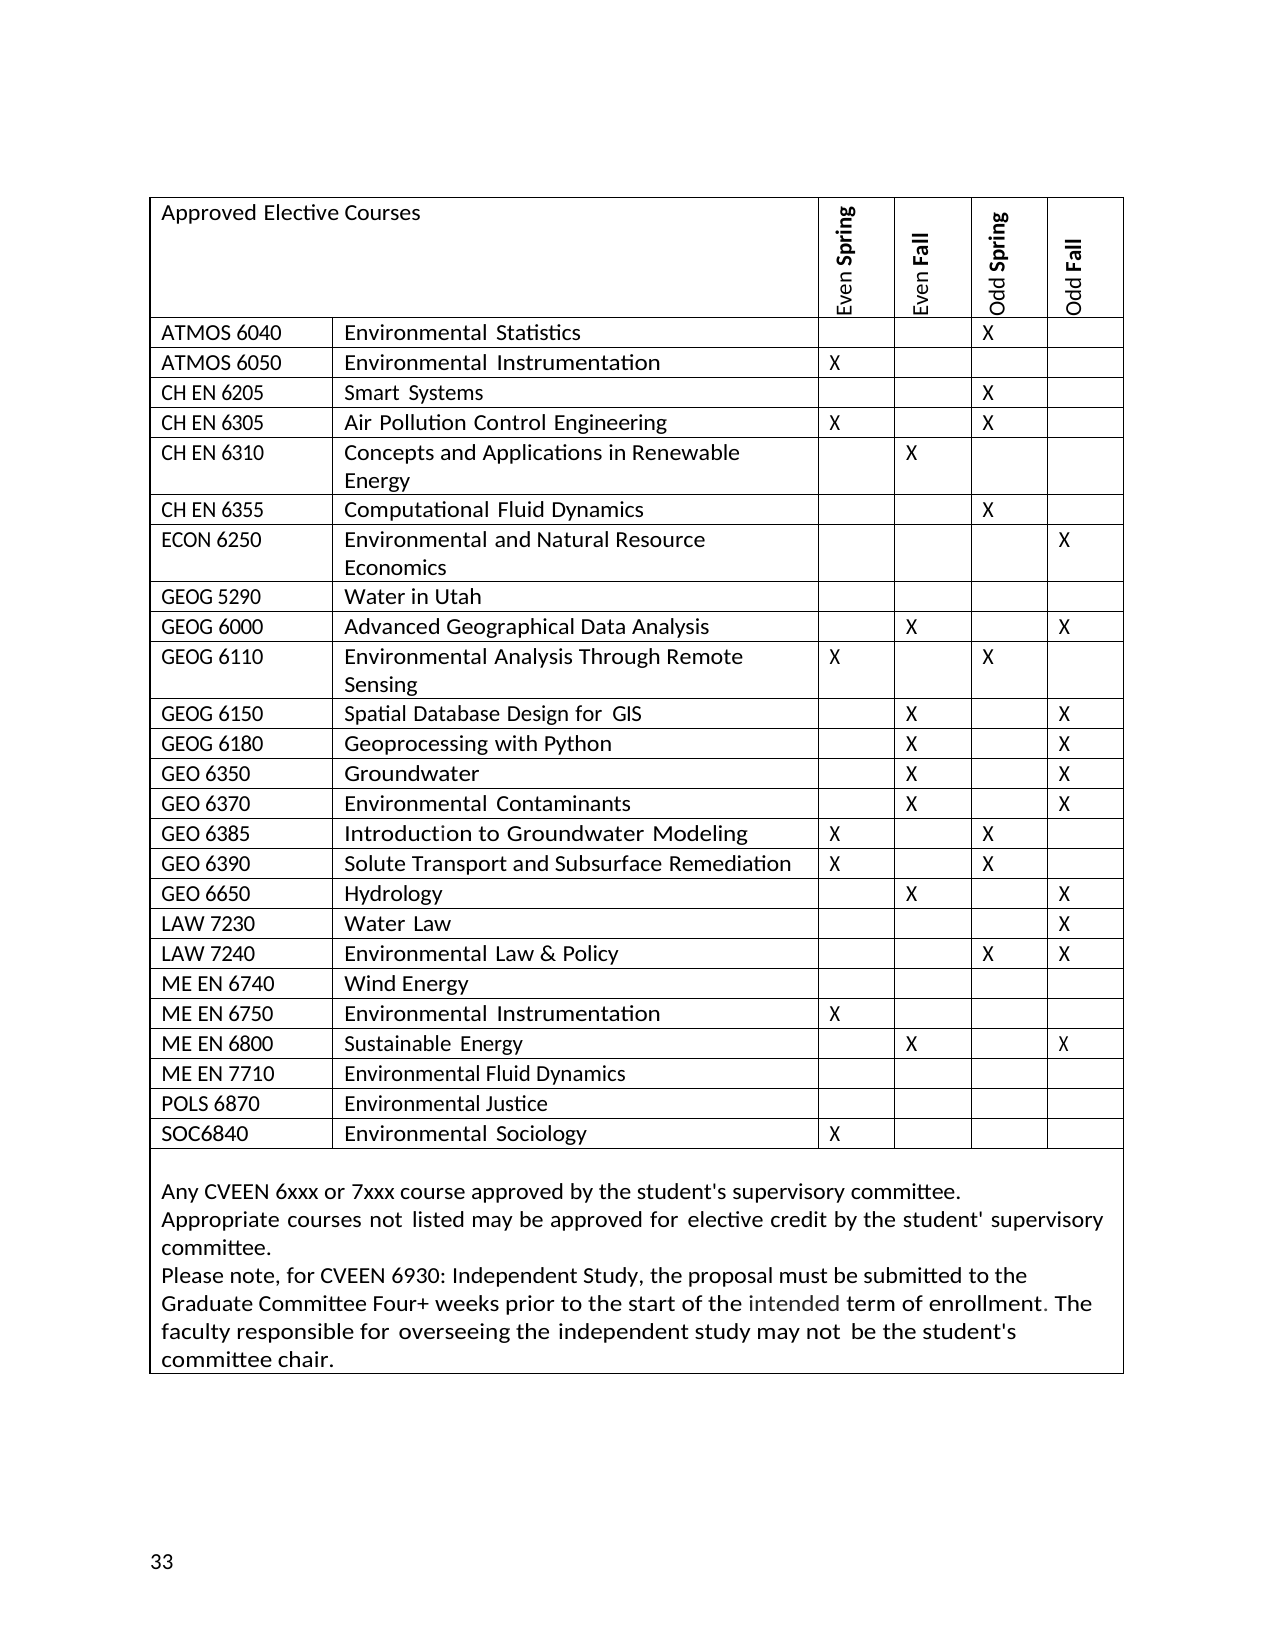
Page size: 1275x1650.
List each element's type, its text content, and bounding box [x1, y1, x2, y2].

table_cell X [1048, 699, 1123, 728]
table_cell [895, 999, 971, 1028]
table_cell X [1048, 1029, 1123, 1058]
table_cell GEO 6350 [151, 759, 332, 788]
table_cell X [895, 729, 971, 758]
table_cell [972, 879, 1047, 908]
table_cell [972, 1089, 1047, 1118]
table_cell X [1048, 879, 1123, 908]
table_cell [972, 525, 1047, 581]
table_cell Sustainable Energy [333, 1029, 818, 1058]
table_cell Spatial Database Design for GIS [333, 699, 818, 728]
table_cell CH EN 6305 [151, 408, 332, 437]
table_cell X [972, 318, 1047, 347]
table_cell [819, 879, 894, 908]
table_cell [819, 1059, 894, 1088]
table_cell X [819, 642, 894, 698]
table_cell [819, 495, 894, 524]
table_cell [895, 1119, 971, 1148]
table_cell [819, 909, 894, 938]
table_cell [972, 789, 1047, 818]
table_cell X [819, 849, 894, 878]
table_cell [819, 438, 894, 494]
table_header Approved Elective Courses [151, 198, 818, 317]
table_cell [819, 969, 894, 998]
table_cell [972, 1059, 1047, 1088]
table_cell ECON 6250 [151, 525, 332, 581]
table_cell [895, 909, 971, 938]
table_cell [1048, 318, 1123, 347]
table_cell [1048, 849, 1123, 878]
table_cell Geoprocessing with Python [333, 729, 818, 758]
table_cell GEO 6650 [151, 879, 332, 908]
table_cell [819, 582, 894, 611]
table_cell [972, 348, 1047, 377]
table_cell X [895, 789, 971, 818]
table_cell [1048, 819, 1123, 848]
table_cell X [819, 1119, 894, 1148]
table_cell Wind Energy [333, 969, 818, 998]
table_cell X [819, 348, 894, 377]
table_cell [819, 759, 894, 788]
table_cell [819, 612, 894, 641]
table_cell X [972, 642, 1047, 698]
table_cell Any CVEEN 6xxx or 7xxx course approved by the student's supervisory committee. Appropriate courses not listed may be approved for elective credit by the student' supervisory committee. Please note, for CVEEN 6930: Independent Study, the proposal must be submitted to the Graduate Committee Four+ weeks prior to the start of the intended term of enrollment. The faculty responsible for overseeing the independent study may not be the student's committee chair. [151, 1149, 1123, 1373]
table_cell X [972, 819, 1047, 848]
table_cell CH EN 6205 [151, 378, 332, 407]
table_cell ME EN 6740 [151, 969, 332, 998]
table_cell Hydrology [333, 879, 818, 908]
table_cell Environmental and Natural Resource Economics [333, 525, 818, 581]
table_cell X [895, 759, 971, 788]
table_cell [819, 939, 894, 968]
table_cell [819, 1089, 894, 1118]
table_cell [895, 939, 971, 968]
table_cell Water Law [333, 909, 818, 938]
table_cell Concepts and Applications in Renewable Energy [333, 438, 818, 494]
table_cell CH EN 6310 [151, 438, 332, 494]
table_cell Introduction to Groundwater Modeling [333, 819, 818, 848]
table_cell [895, 1089, 971, 1118]
table_cell [895, 849, 971, 878]
table_cell ME EN 7710 [151, 1059, 332, 1088]
table_cell SOC6840 [151, 1119, 332, 1148]
table_cell Air Pollution Control Engineering [333, 408, 818, 437]
table_cell ME EN 6800 [151, 1029, 332, 1058]
table_cell ME EN 6750 [151, 999, 332, 1028]
table_cell [972, 1029, 1047, 1058]
table_cell [895, 1059, 971, 1088]
table_cell [819, 789, 894, 818]
table_cell Environmental Fluid Dynamics [333, 1059, 818, 1088]
table_cell Environmental Justice [333, 1089, 818, 1118]
table_cell Groundwater [333, 759, 818, 788]
table_cell Environmental Sociology [333, 1119, 818, 1148]
table_cell [972, 759, 1047, 788]
table_cell [1048, 378, 1123, 407]
table_cell [895, 348, 971, 377]
table_cell [972, 699, 1047, 728]
table_cell GEOG 6180 [151, 729, 332, 758]
table_cell Solute Transport and Subsurface Remediation [333, 849, 818, 878]
table_cell X [1048, 759, 1123, 788]
table_cell [1048, 999, 1123, 1028]
table_header Odd Spring [972, 198, 1047, 317]
table_cell Smart Systems [333, 378, 818, 407]
table_cell [895, 642, 971, 698]
table_cell [819, 525, 894, 581]
table_cell [819, 699, 894, 728]
table_cell [972, 438, 1047, 494]
table_cell [972, 1119, 1047, 1148]
table_cell [819, 318, 894, 347]
table_cell Computational Fluid Dynamics [333, 495, 818, 524]
table_cell X [1048, 729, 1123, 758]
table_header Odd Fall [1048, 198, 1123, 317]
table_cell GEO 6385 [151, 819, 332, 848]
table_header Even Fall [895, 198, 971, 317]
table_cell X [895, 612, 971, 641]
table_cell [1048, 642, 1123, 698]
table_cell [1048, 1059, 1123, 1088]
table_cell Environmental Law & Policy [333, 939, 818, 968]
table_cell ATMOS 6050 [151, 348, 332, 377]
table_cell [972, 999, 1047, 1028]
table_cell X [895, 699, 971, 728]
table_header Even Spring [819, 198, 894, 317]
table_cell X [1048, 909, 1123, 938]
table_cell X [1048, 612, 1123, 641]
table_cell Environmental Instrumentation [333, 999, 818, 1028]
table_cell X [895, 438, 971, 494]
table_cell [1048, 1119, 1123, 1148]
table_cell [895, 969, 971, 998]
table_cell [972, 612, 1047, 641]
table_cell Water in Utah [333, 582, 818, 611]
table_cell GEOG 6150 [151, 699, 332, 728]
table_cell X [1048, 939, 1123, 968]
table_cell [895, 819, 971, 848]
table_cell [1048, 582, 1123, 611]
table_cell [1048, 969, 1123, 998]
table_cell GEOG 6000 [151, 612, 332, 641]
table_cell [895, 408, 971, 437]
table_cell X [972, 495, 1047, 524]
table_cell [819, 378, 894, 407]
table_cell X [895, 879, 971, 908]
table_cell X [819, 999, 894, 1028]
table_cell ATMOS 6040 [151, 318, 332, 347]
table_cell Environmental Analysis Through Remote Sensing [333, 642, 818, 698]
table_cell [1048, 495, 1123, 524]
table_cell [895, 495, 971, 524]
table_cell X [895, 1029, 971, 1058]
table_cell Environmental Instrumentation [333, 348, 818, 377]
table_cell [819, 729, 894, 758]
table_cell Environmental Statistics [333, 318, 818, 347]
table_cell X [1048, 789, 1123, 818]
table_cell GEO 6390 [151, 849, 332, 878]
table_cell X [972, 939, 1047, 968]
table_cell [1048, 438, 1123, 494]
table_cell X [819, 819, 894, 848]
table_cell [895, 582, 971, 611]
table_cell GEOG 5290 [151, 582, 332, 611]
table_cell Environmental Contaminants [333, 789, 818, 818]
table_cell [1048, 1089, 1123, 1118]
table_cell LAW 7240 [151, 939, 332, 968]
table_cell [972, 729, 1047, 758]
table_cell CH EN 6355 [151, 495, 332, 524]
table_cell GEO 6370 [151, 789, 332, 818]
table_cell X [972, 408, 1047, 437]
table_cell [972, 969, 1047, 998]
table_cell Advanced Geographical Data Analysis [333, 612, 818, 641]
table_cell X [1048, 525, 1123, 581]
table_cell X [972, 378, 1047, 407]
table_cell LAW 7230 [151, 909, 332, 938]
table_cell [1048, 348, 1123, 377]
table_cell [1048, 408, 1123, 437]
table_cell X [819, 408, 894, 437]
table_cell [972, 582, 1047, 611]
table_cell [819, 1029, 894, 1058]
table_cell [895, 378, 971, 407]
table_cell POLS 6870 [151, 1089, 332, 1118]
table_cell X [972, 849, 1047, 878]
table_cell [895, 318, 971, 347]
table_cell GEOG 6110 [151, 642, 332, 698]
table_cell [972, 909, 1047, 938]
table_cell [895, 525, 971, 581]
